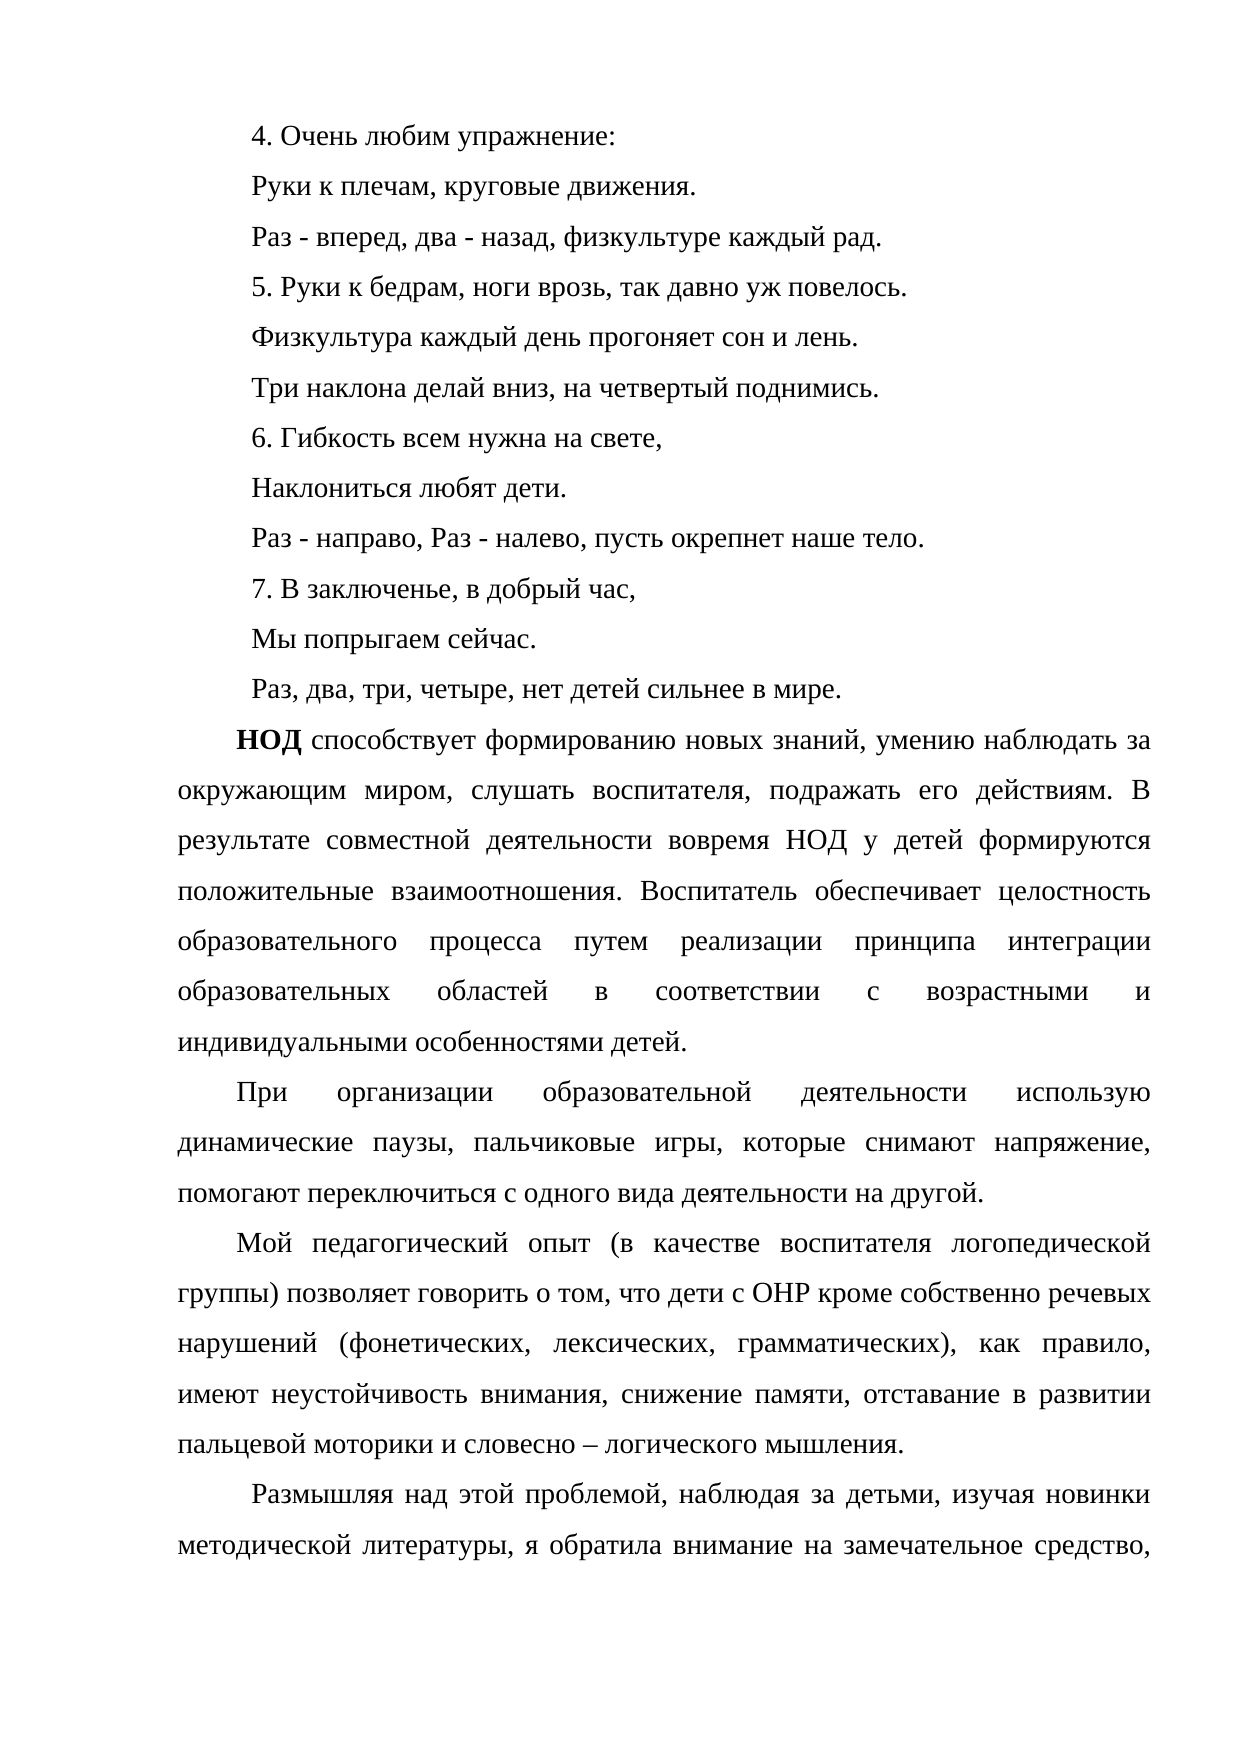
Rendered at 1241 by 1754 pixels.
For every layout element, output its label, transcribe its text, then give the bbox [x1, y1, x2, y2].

text 4. Очень любим упражнение: [177, 118, 1152, 152]
text Раз - вперед, два - назад, физкультуре каждый рад. [177, 219, 1152, 252]
text Три наклона делай вниз, на четвертый поднимись. [177, 370, 1152, 403]
text 6. Гибкость всем нужна на свете, [177, 420, 1152, 453]
text Наклониться любят дети. [177, 470, 1152, 504]
text Руки к плечам, круговые движения. [177, 168, 1152, 202]
text Раз, два, три, четыре, нет детей сильнее в мире. [177, 672, 1152, 705]
text НОД способствует формированию новых знаний, умению наблюдать за окружающим миром, слушать воспитателя, подражать его действиям. В результате совместной деятельности вовремя НОД у детей формируются положительные взаимоотношения. Воспитатель обеспечивает целостность образовательного процесса путем реализации принципа интеграции образовательных областей в соответствии с возрастными и индивидуальными особенностями детей. [177, 722, 1152, 1057]
text 7. В заключенье, в добрый час, [177, 571, 1152, 604]
text Мой педагогический опыт (в качестве воспитателя логопедической группы) позволяет говорить о том, что дети с ОНР кроме собственно речевых нарушений (фонетических, лексических, грамматических), как правило, имеют неустойчивость внимания, снижение памяти, отставание в развитии пальцевой моторики и словесно – логического мышления. [177, 1225, 1152, 1460]
text 5. Руки к бедрам, ноги врозь, так давно уж повелось. [177, 269, 1152, 303]
text Мы попрыгаем сейчас. [177, 621, 1152, 655]
text При организации образовательной деятельности использую динамические паузы, пальчиковые игры, которые снимают напряжение, помогают переключиться с одного вида деятельности на другой. [177, 1074, 1152, 1208]
text Раз - направо, Раз - налево, пусть окрепнет наше тело. [177, 521, 1152, 554]
text Физкультура каждый день прогоняет сон и лень. [177, 319, 1152, 353]
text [177, 1477, 1152, 1560]
